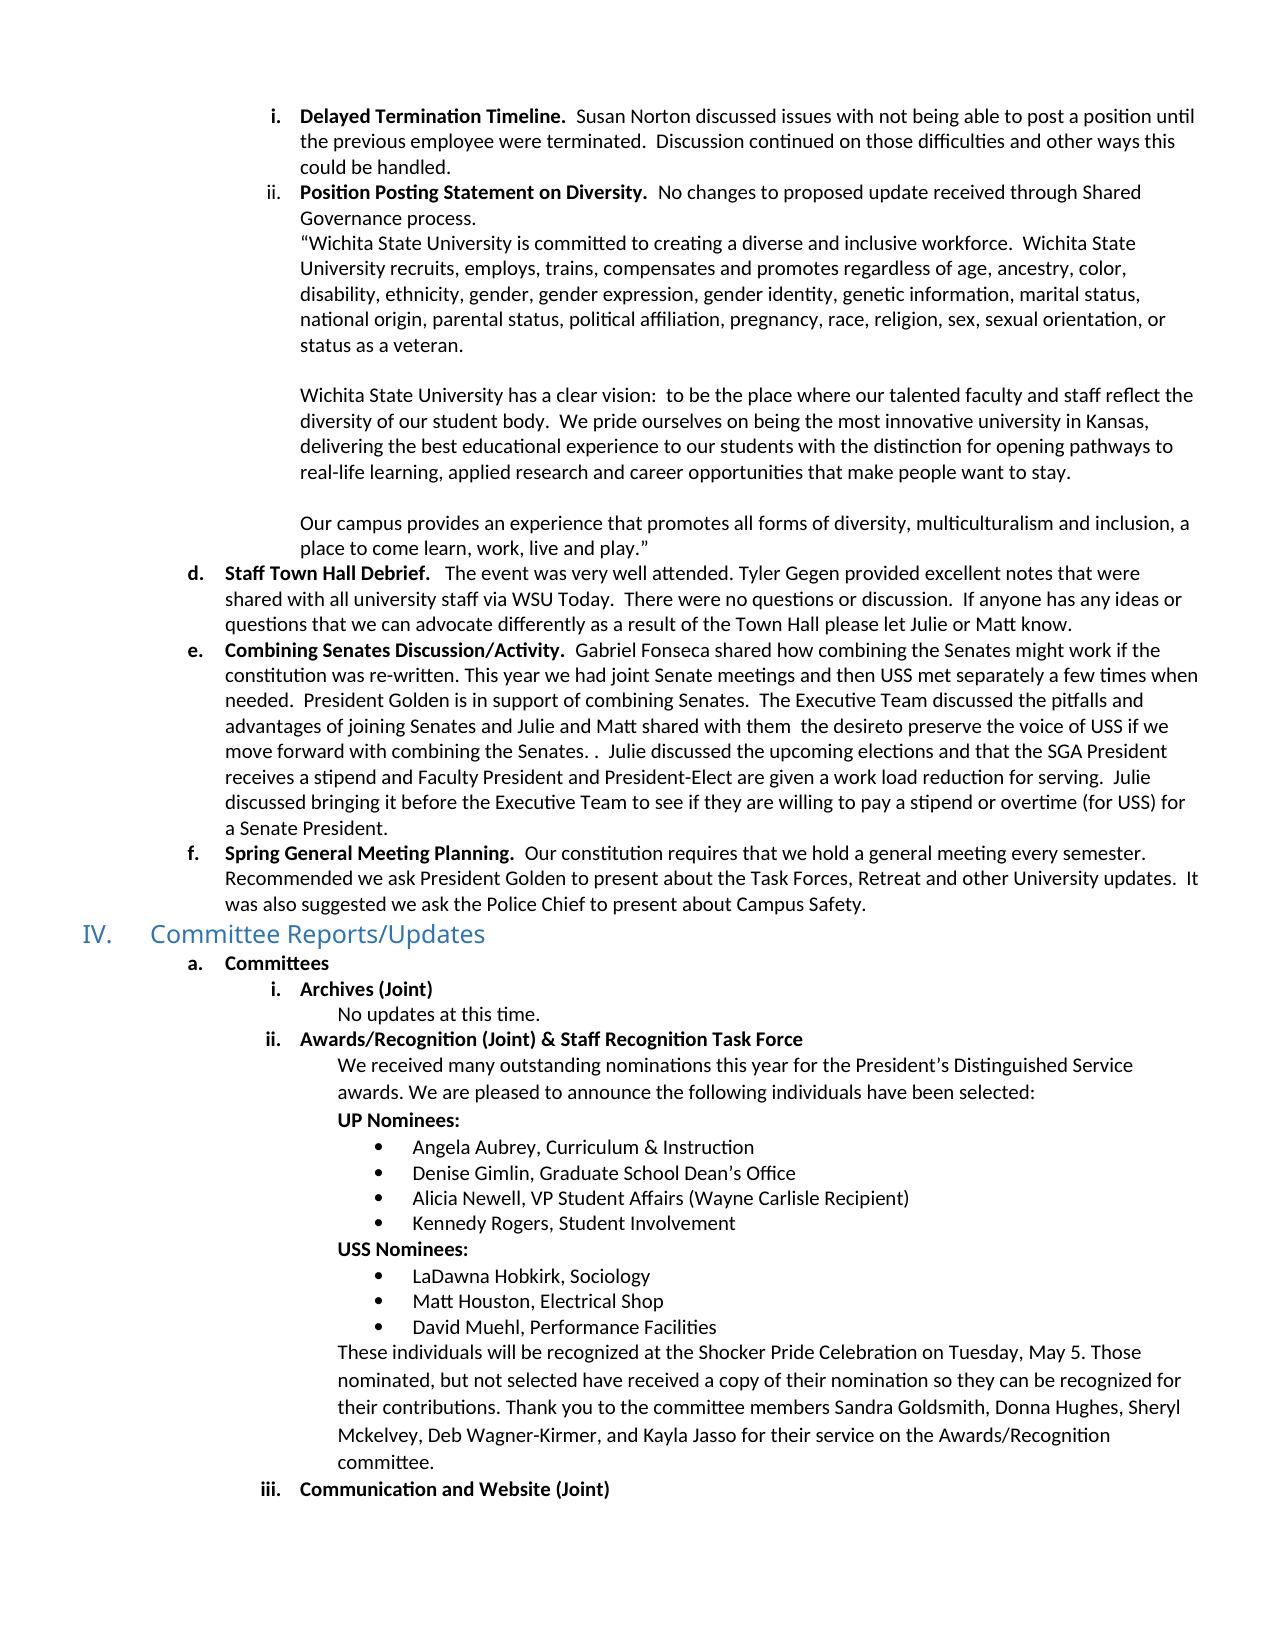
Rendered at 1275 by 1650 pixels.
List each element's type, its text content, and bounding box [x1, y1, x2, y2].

text Wichita State University has a clear vision: to be the place where our talented faculty and staff reflect the diversity of our student body. We pride ourselves on being the most innovative university in Kansas, delivering the best educational experience to our students with the distinction for opening pathways to real-life learning, applied research and career opportunities that make people want to stay. [300, 383, 1200, 484]
list Awards/Recognition (Joint) & Staff Recognition Task Force [281, 1027, 1200, 1052]
list Communication and Website (Joint) [281, 1477, 1200, 1502]
list Archives (Joint) [281, 976, 1200, 1001]
text No updates at this time. [337, 1001, 1200, 1027]
list Alicia Newell, VP Student Affairs (Wayne Carlisle Recipient) [375, 1185, 1200, 1211]
list Committees [187, 950, 1200, 976]
list Kennedy Rogers, Student Involvement [375, 1211, 1200, 1236]
list Combining Senates Discussion/Activity. Gabriel Fonseca shared how combining the Senates might work if the constitution was re-written. This year we had joint Senate meetings and then USS met separately a few times when needed. President Golden is in support of combining Senates. The Executive Team discussed the pitfalls and advantages of joining Senates and Julie and Matt shared with them the desireto preserve the voice of USS if we move forward with combining the Senates. . Julie discussed the upcoming elections and that the SGA President receives a stipend and Faculty President and President-Elect are given a work load reduction for serving. Julie discussed bringing it before the Executive Team to see if they are willing to pay a stipend or overtime (for USS) for a Senate President. [187, 637, 1200, 840]
list LaDawna Hobkirk, Sociology [375, 1263, 1200, 1289]
list Position Posting Statement on Diversity. No changes to proposed update received through Shared Governance process. [281, 179, 1200, 230]
list Delayed Termination Timeline. Susan Norton discussed issues with not being able to post a position until the previous employee were terminated. Discussion continued on those difficulties and other ways this could be handled. [281, 103, 1200, 179]
text UP Nominees: [337, 1107, 1200, 1132]
text Our campus provides an experience that promotes all forms of diversity, multiculturalism and inclusion, a place to come learn, work, live and play.” [300, 510, 1200, 561]
list Staff Town Hall Debrief. The event was very well attended. Tyler Gegen provided excellent notes that were shared with all university staff via WSU Today. There were no questions or discussion. If anyone has any ideas or questions that we can advocate differently as a result of the Town Hall please let Julie or Matt know. [187, 561, 1200, 637]
list Denise Gimlin, Graduate School Dean’s Office [375, 1160, 1200, 1185]
list Angela Aubrey, Curriculum & Instruction [375, 1134, 1200, 1160]
text We received many outstanding nominations this year for the President’s Distinguished Service awards. We are pleased to announce the following individuals have been selected: [337, 1052, 1200, 1105]
list Matt Houston, Electrical Shop [375, 1289, 1200, 1314]
text These individuals will be recognized at the Shocker Pride Celebration on Tuesday, May 5. Those nominated, but not selected have received a copy of their nomination so they can be recognized for their contributions. Thank you to the committee members Sandra Goldsmith, Donna Hughes, Sheryl Mckelvey, Deb Wagner-Kirmer, and Kayla Jasso for their service on the Awards/Recognition committee. [337, 1339, 1200, 1474]
subtitle Committee Reports/Updates [112, 916, 1200, 950]
text USS Nominees: [337, 1236, 1200, 1261]
list Spring General Meeting Planning. Our constitution requires that we hold a general meeting every semester. Recommended we ask President Golden to present about the Task Forces, Retreat and other University updates. It was also suggested we ask the Police Chief to present about Campus Safety. [187, 840, 1200, 916]
text “Wichita State University is committed to creating a diverse and inclusive workforce. Wichita State University recruits, employs, trains, compensates and promotes regardless of age, ancestry, color, disability, ethnicity, gender, gender expression, gender identity, genetic information, marital status, national origin, parental status, political affiliation, pregnancy, race, religion, sex, sexual orientation, or status as a veteran. [300, 230, 1200, 357]
list David Muehl, Performance Facilities [375, 1314, 1200, 1339]
